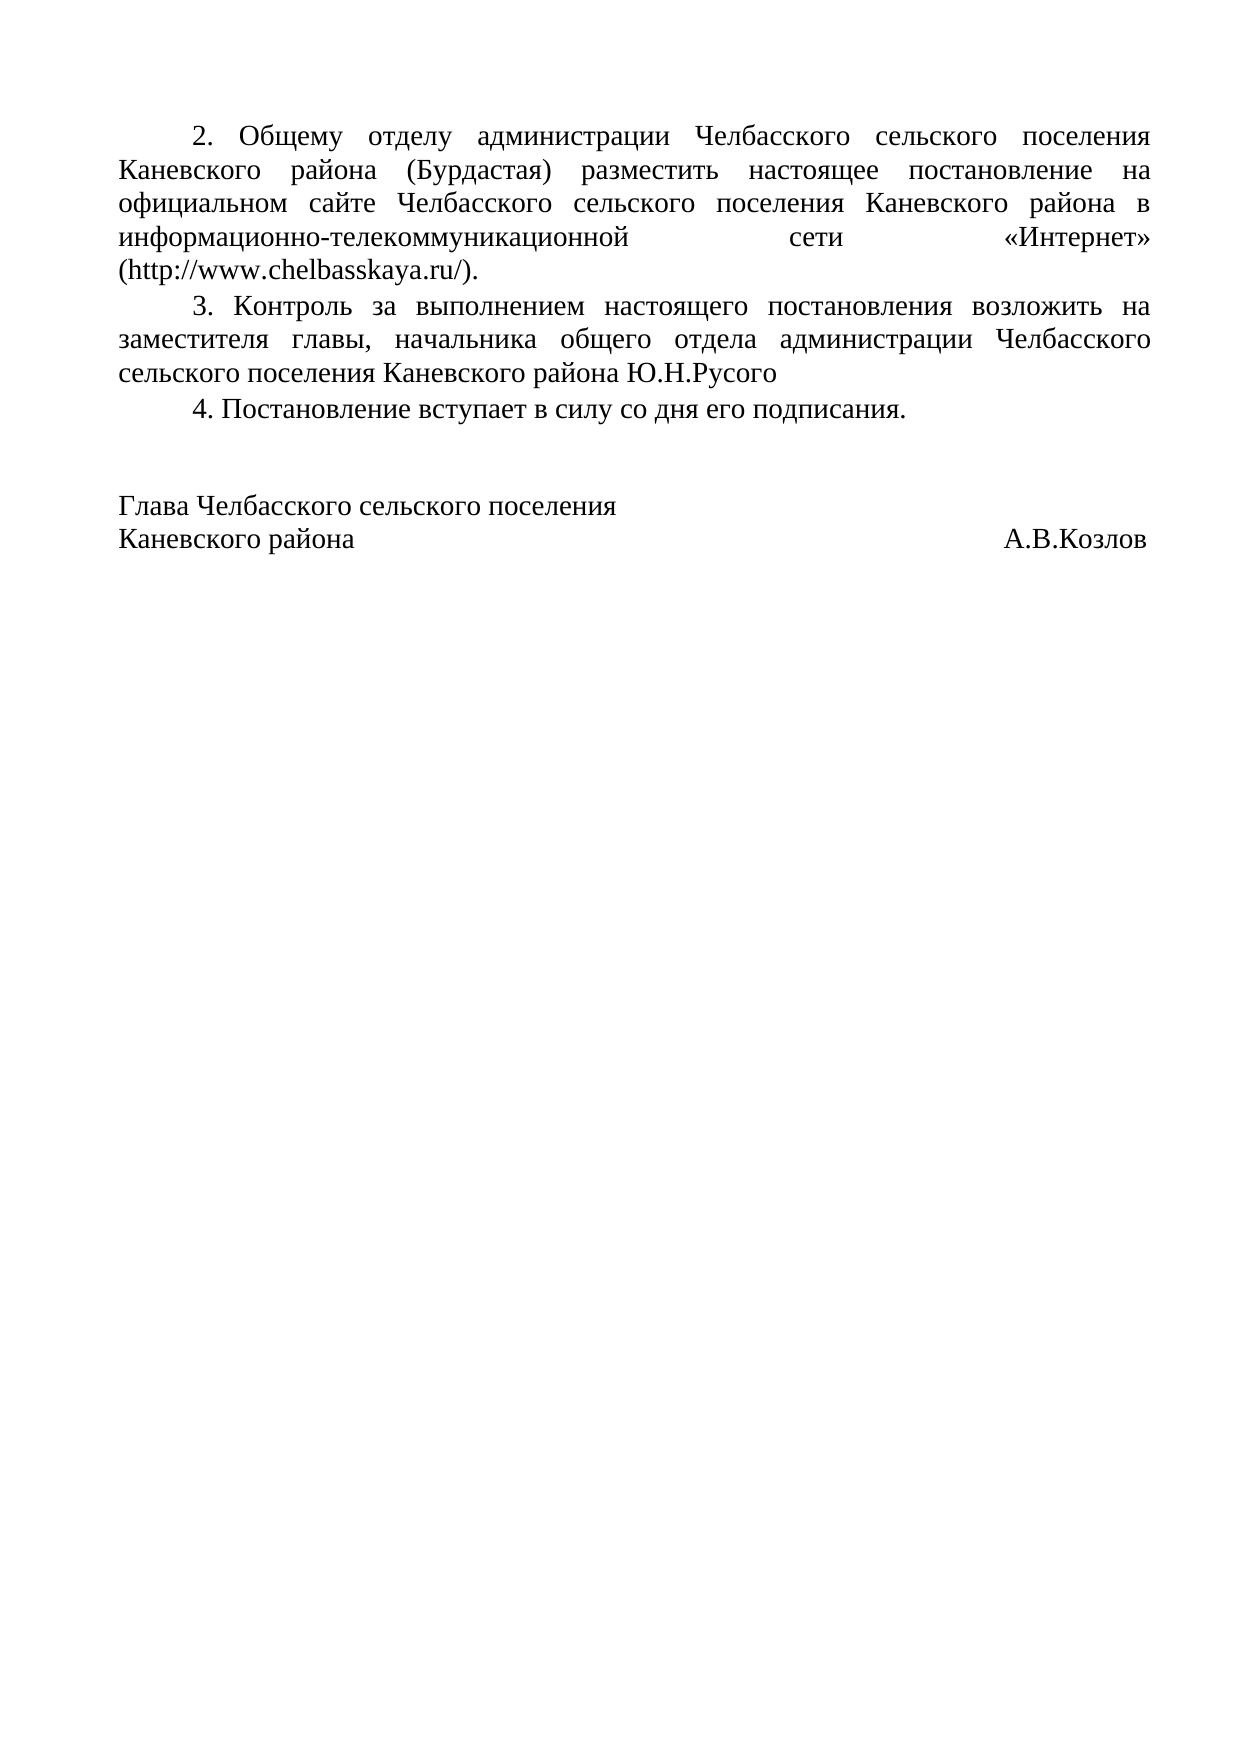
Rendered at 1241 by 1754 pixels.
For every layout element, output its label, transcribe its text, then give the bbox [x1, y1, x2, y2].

text Глава Челбасского сельского поселения [118, 488, 1152, 521]
text 3. Контроль за выполнением настоящего постановления возложить на заместителя главы, начальника общего отдела администрации Челбасского сельского поселения Каневского района Ю.Н.Русого [118, 288, 1152, 389]
text 4. Постановление вступает в силу со дня его подписания. [118, 391, 1152, 424]
text 2. Общему отделу администрации Челбасского сельского поселения Каневского района (Бурдастая) разместить настоящее постановление на официальном сайте Челбасского сельского поселения Каневского района в информационно-телекоммуникационной сети «Интернет» (http://www.chelbasskaya.ru/). [118, 118, 1152, 286]
text Каневского района А.В.Козлов [118, 521, 1152, 555]
